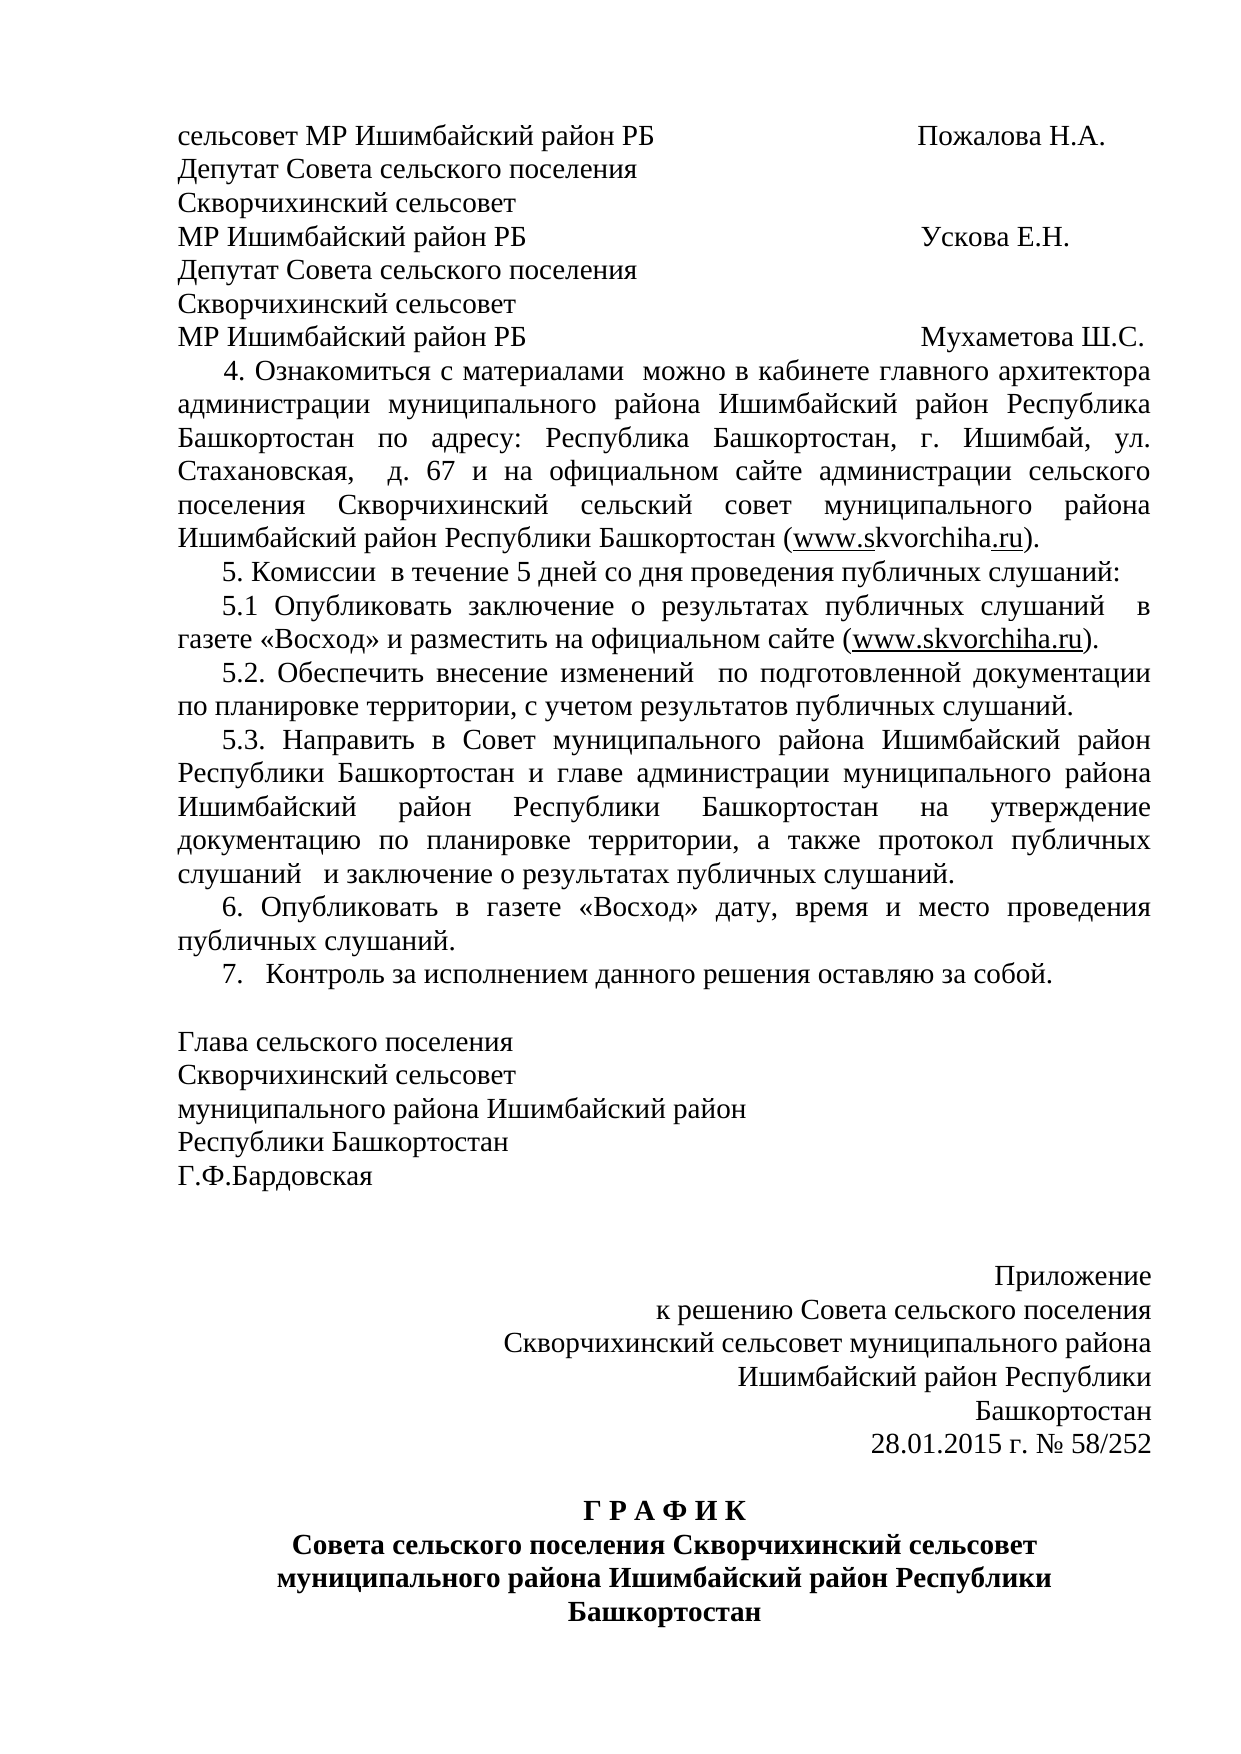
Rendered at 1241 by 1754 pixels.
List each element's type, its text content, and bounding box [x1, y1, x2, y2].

text 28.01.2015 г. № 58/252 [652, 1426, 1152, 1460]
text 5.2. Обеспечить внесение изменений по подготовленной документации по планировке территории, с учетом результатов публичных слушаний. [177, 655, 1152, 722]
text Скворчихинский сельсовет [177, 286, 1152, 319]
text 5.3. Направить в Совет муниципального района Ишимбайский район Республики Башкортостан и главе администрации муниципального района Ишимбайский район Республики Башкортостан на утверждение документацию по планировке территории, а также протокол публичных слушаний и заключение о результатах публичных слушаний. [177, 722, 1152, 889]
text 7. Контроль за исполнением данного решения оставляю за собой. [177, 957, 1152, 990]
text Ишимбайский район Республики Башкортостан [652, 1359, 1152, 1426]
text МР Ишимбайский район РБ Мухаметова Ш.С. [177, 319, 1152, 353]
text Скворчихинский сельсовет муниципального района [177, 1326, 1152, 1359]
text сельсовет МР Ишимбайский район РБ Пожалова Н.А. [177, 118, 1152, 152]
text муниципального района Ишимбайский район [177, 1091, 1152, 1124]
text Скворчихинский сельсовет [177, 1057, 1152, 1091]
text Депутат Совета сельского поселения [177, 252, 1152, 286]
text Приложение [177, 1258, 1152, 1292]
text к решению Совета сельского поселения [177, 1292, 1152, 1326]
text Республики Башкортостан Г.Ф.Бардовская [177, 1124, 1152, 1191]
text 5. Комиссии в течение 5 дней со дня проведения публичных слушаний: [177, 554, 1152, 588]
text 6. Опубликовать в газете «Восход» дату, время и место проведения публичных слушаний. [177, 889, 1152, 957]
text 4. Ознакомиться с материалами можно в кабинете главного архитектора администрации муниципального района Ишимбайский район Республика Башкортостан по адресу: Республика Башкортостан, г. Ишимбай, ул. Стахановская, д. 67 и на официальном сайте администрации сельского поселения Скворчихинский сельский совет муниципального района Ишимбайский район Республики Башкортостан (www.skvorchiha.ru). [177, 353, 1152, 554]
text Г Р А Ф И К [177, 1493, 1152, 1527]
text Депутат Совета сельского поселения [177, 152, 1152, 185]
text Глава сельского поселения [177, 1024, 1152, 1057]
text Скворчихинский сельсовет [177, 185, 1152, 219]
text МР Ишимбайский район РБ Ускова Е.Н. [177, 219, 1152, 252]
text 5.1 Опубликовать заключение о результатах публичных слушаний в газете «Восход» и разместить на официальном сайте (www.skvorchiha.ru). [177, 588, 1152, 655]
text Совета сельского поселения Скворчихинский сельсовет муниципального района Ишимбайский район Республики Башкортостан [177, 1527, 1152, 1627]
